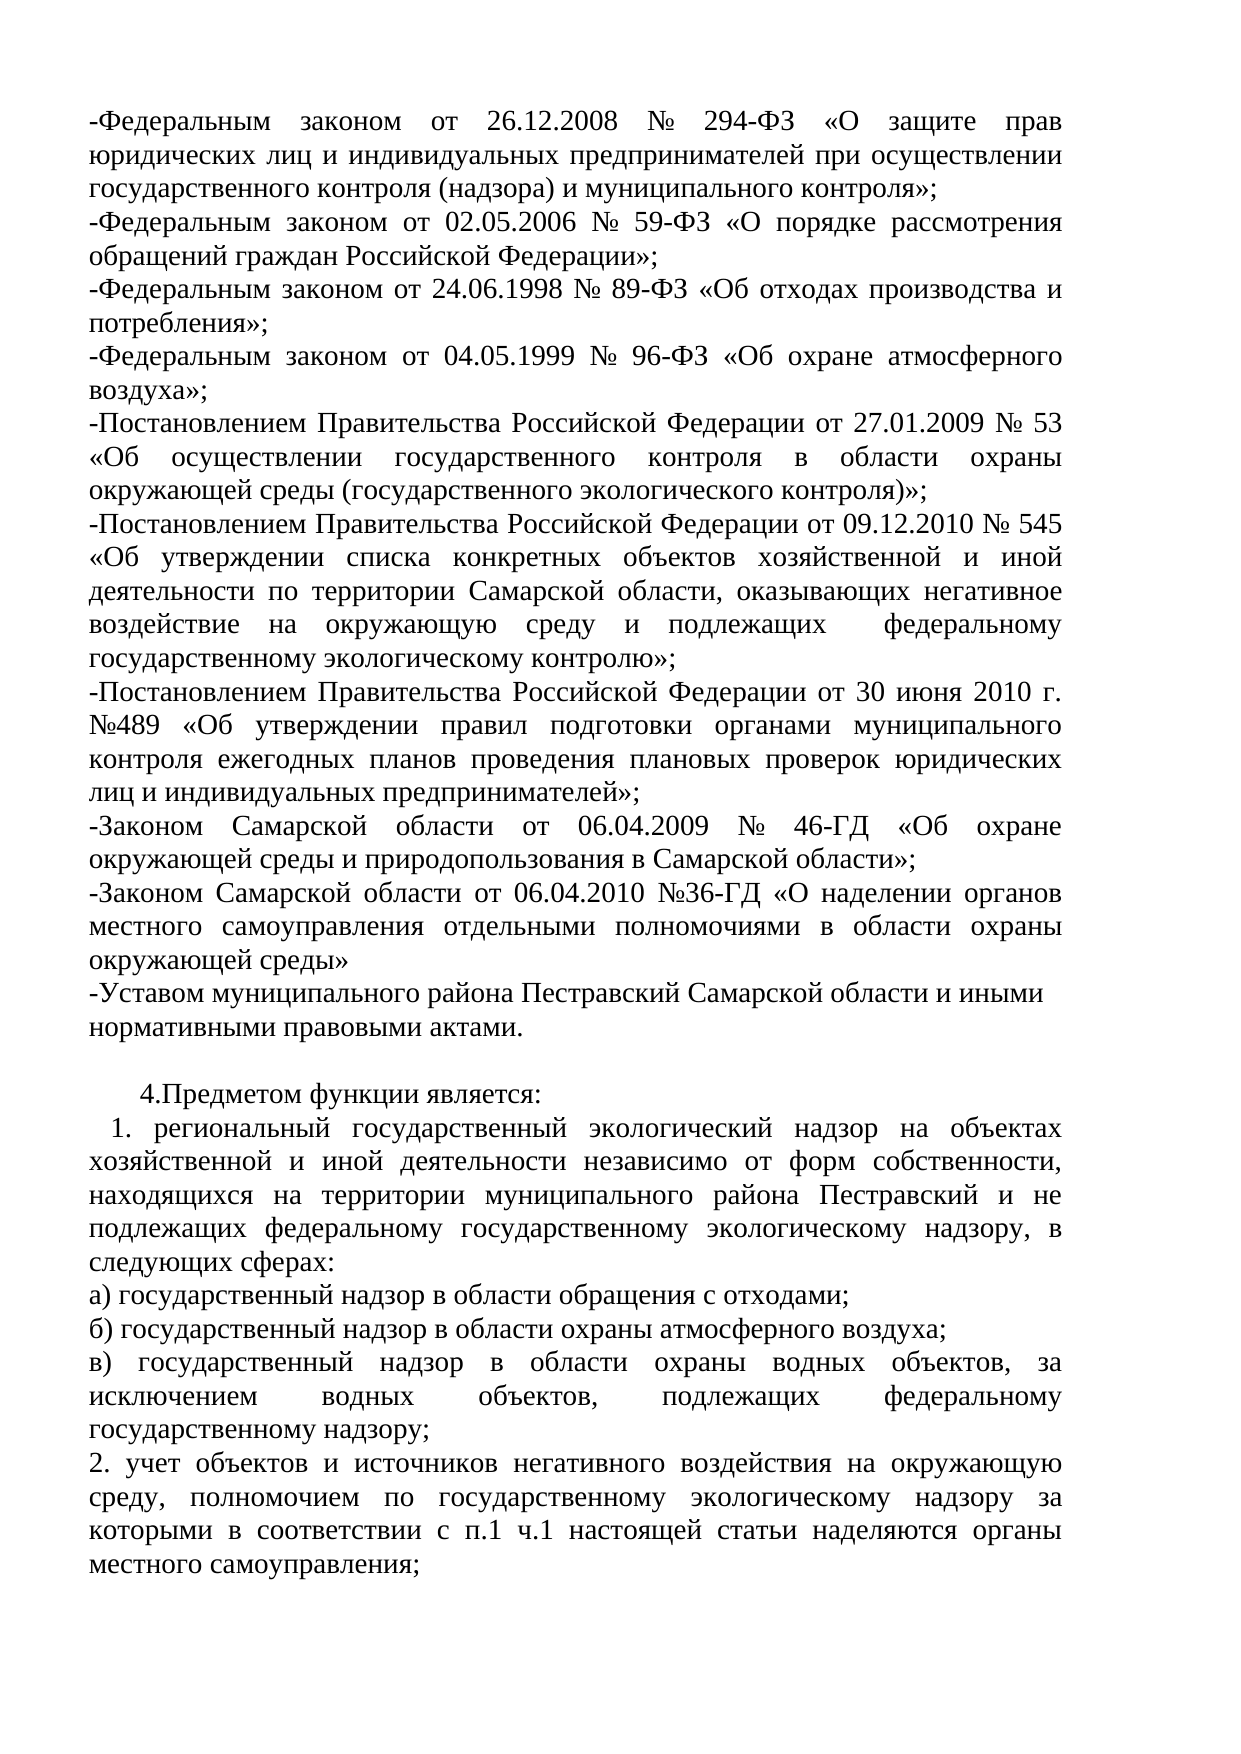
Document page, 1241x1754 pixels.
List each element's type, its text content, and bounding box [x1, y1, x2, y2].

text -Законом Самарской области от 06.04.2009 № 46-ГД «Об охране окружающей среды и природопользования в Самарской области»; [88, 808, 1063, 875]
text 4.Предметом функции является: [88, 1076, 1063, 1110]
text -Постановлением Правительства Российской Федерации от 09.12.2010 № 545 «Об утверждении списка конкретных объектов хозяйственной и иной деятельности по территории Самарской области, оказывающих негативное воздействие на окружающую среду и подлежащих федеральному государственному экологическому контролю»; [88, 506, 1063, 674]
text -Постановлением Правительства Российской Федерации от 30 июня 2010 г. №489 «Об утверждении правил подготовки органами муниципального контроля ежегодных планов проведения плановых проверок юридических лиц и индивидуальных предпринимателей»; [88, 674, 1063, 808]
text 2. учет объектов и источников негативного воздействия на окружающую среду, полномочием по государственному экологическому надзору за которыми в соответствии с п.1 ч.1 настоящей статьи наделяются органы местного самоуправления; [88, 1445, 1063, 1579]
text б) государственный надзор в области охраны атмосферного воздуха; [88, 1311, 1063, 1344]
text а) государственный надзор в области обращения с отходами; [88, 1277, 1063, 1311]
text -Федеральным законом от 02.05.2006 № 59-ФЗ «О порядке рассмотрения обращений граждан Российской Федерации»; [88, 204, 1063, 271]
text -Законом Самарской области от 06.04.2010 №36-ГД «О наделении органов местного самоуправления отдельными полномочиями в области охраны окружающей среды» [88, 875, 1063, 976]
text -Постановлением Правительства Российской Федерации от 27.01.2009 № 53 «Об осуществлении государственного контроля в области охраны окружающей среды (государственного экологического контроля)»; [88, 405, 1063, 506]
text в) государственный надзор в области охраны водных объектов, за исключением водных объектов, подлежащих федеральному государственному надзору; [88, 1344, 1063, 1445]
text -Уставом муниципального района Пестравский Самарской области и иными нормативными правовыми актами. [88, 976, 1063, 1043]
text -Федеральным законом от 24.06.1998 № 89-ФЗ «Об отходах производства и потребления»; [88, 271, 1063, 338]
text -Федеральным законом от 26.12.2008 № 294-ФЗ «О защите прав юридических лиц и индивидуальных предпринимателей при осуществлении государственного контроля (надзора) и муниципального контроля»; [88, 103, 1063, 204]
text -Федеральным законом от 04.05.1999 № 96-ФЗ «Об охране атмосферного воздуха»; [88, 338, 1063, 405]
text 1. региональный государственный экологический надзор на объектах хозяйственной и иной деятельности независимо от форм собственности, находящихся на территории муниципального района Пестравский и не подлежащих федеральному государственному экологическому надзору, в следующих сферах: [88, 1110, 1063, 1277]
